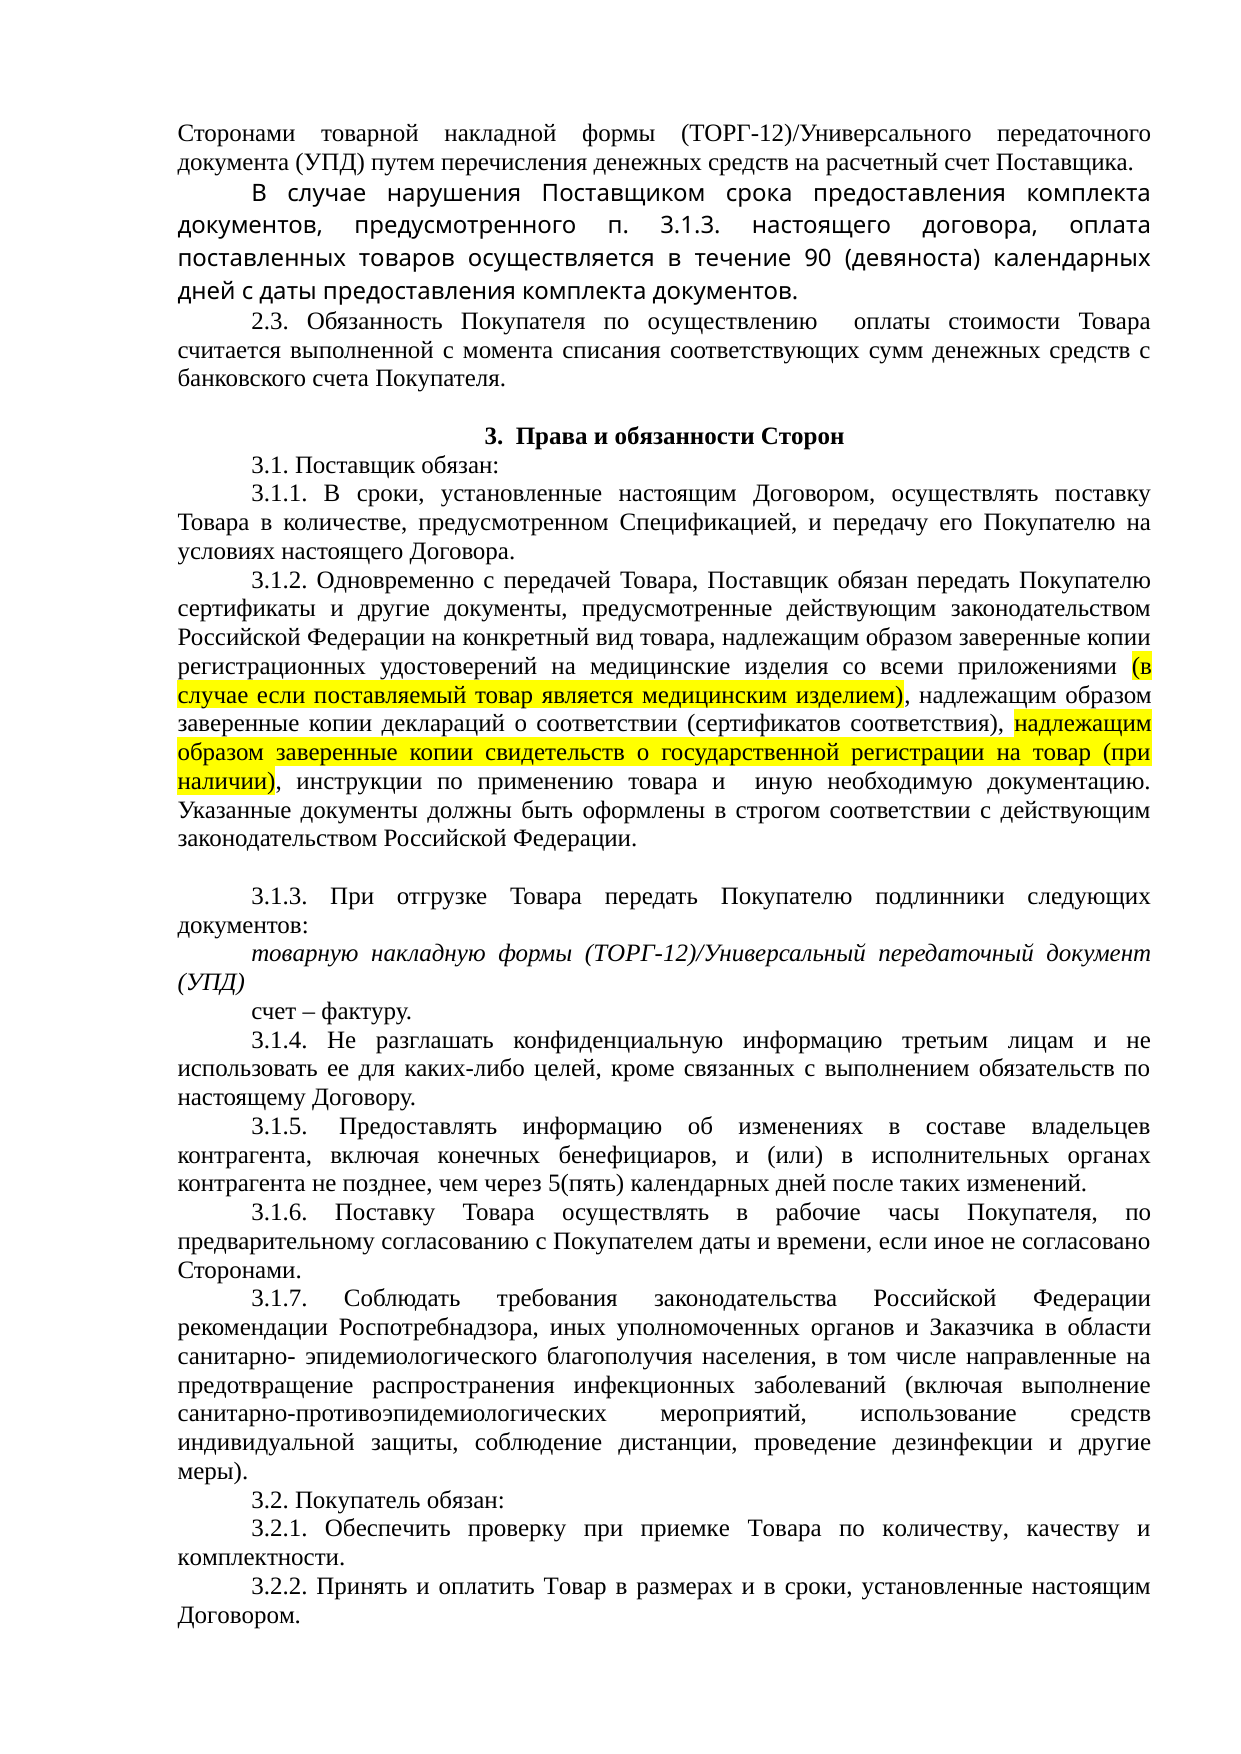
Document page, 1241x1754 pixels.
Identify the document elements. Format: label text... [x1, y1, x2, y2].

text 3.2. Покупатель обязан: [177, 1485, 1152, 1513]
text 3.1.4. Не разглашать конфиденциальную информацию третьим лицам и не использовать ее для каких-либо целей, кроме связанных с выполнением обязательств по настоящему Договору. [177, 1025, 1152, 1111]
text 3.1.3. При отгрузке Товара передать Покупателю подлинники следующих документов: [177, 881, 1152, 938]
text В случае нарушения Поставщиком срока предоставления комплекта документов, предусмотренного п. 3.1.3. настоящего договора, оплата поставленных товаров осуществляется в течение 90 (девяноста) календарных дней с даты предоставления комплекта документов. [177, 176, 1152, 306]
text 3.1.7. Соблюдать требования законодательства Российской Федерации рекомендации Роспотребнадзора, иных уполномоченных органов и Заказчика в области санитарно- эпидемиологического благополучия населения, в том числе направленные на предотвращение распространения инфекционных заболеваний (включая выполнение санитарно-противоэпидемиологических мероприятий, использование средств индивидуальной защиты, соблюдение дистанции, проведение дезинфекции и другие меры). [177, 1283, 1152, 1485]
text 3. Права и обязанности Сторон [177, 421, 1152, 450]
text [177, 118, 1152, 176]
text счет – фактуру. [177, 996, 1152, 1025]
text 3.2.1. Обеспечить проверку при приемке Товара по количеству, качеству и комплектности. [177, 1513, 1152, 1571]
text 3.1.2. Одновременно с передачей Товара, Поставщик обязан передать Покупателю сертификаты и другие документы, предусмотренные действующим законодательством Российской Федерации на конкретный вид товара, надлежащим образом заверенные копии регистрационных удостоверений на медицинские изделия со всеми приложениями (в случае если поставляемый товар является медицинским изделием), надлежащим образом заверенные копии деклараций о соответствии (сертификатов соответствия), надлежащим образом заверенные копии свидетельств о государственной регистрации на товар (при наличии), инструкции по применению товара и иную необходимую документацию. Указанные документы должны быть оформлены в строгом соответствии с действующим законодательством Российской Федерации. [177, 766, 1152, 852]
text 3.1.1. В сроки, установленные настоящим Договором, осуществлять поставку Товара в количестве, предусмотренном Спецификацией, и передачу его Покупателю на условиях настоящего Договора. [177, 478, 1152, 565]
text 3.1.5. Предоставлять информацию об изменениях в составе владельцев контрагента, включая конечных бенефициаров, и (или) в исполнительных органах контрагента не позднее, чем через 5(пять) календарных дней после таких изменений. [177, 1111, 1152, 1197]
text 3.1.6. Поставку Товара осуществлять в рабочие часы Покупателя, по предварительному согласованию с Покупателем даты и времени, если иное не согласовано Сторонами. [177, 1197, 1152, 1283]
text 3.1. Поставщик обязан: [177, 450, 1152, 478]
text товарную накладную формы (ТОРГ-12)/Универсальный передаточный документ (УПД) [177, 938, 1152, 996]
text 3.1.2. Одновременно с передачей Товара, Поставщик обязан передать Покупателю сертификаты и другие документы, предусмотренные действующим законодательством Российской Федерации на конкретный вид товара, надлежащим образом заверенные копии регистрационных удостоверений на медицинские изделия со всеми приложениями (в случае если поставляемый товар является медицинским изделием), надлежащим образом заверенные копии деклараций о соответствии (сертификатов соответствия), надлежащим образом заверенные копии свидетельств о государственной регистрации на товар (при наличии), инструкции по применению товара и иную необходимую документацию. Указанные документы должны быть оформлены в строгом соответствии с действующим законодательством Российской Федерации. [177, 565, 1152, 737]
text 2.3. Обязанность Покупателя по осуществлению оплаты стоимости Товара считается выполненной с момента списания соответствующих сумм денежных средств с банковского счета Покупателя. [177, 306, 1152, 392]
text 3.2.2. Принять и оплатить Товар в размерах и в сроки, установленные настоящим Договором. [177, 1571, 1152, 1628]
